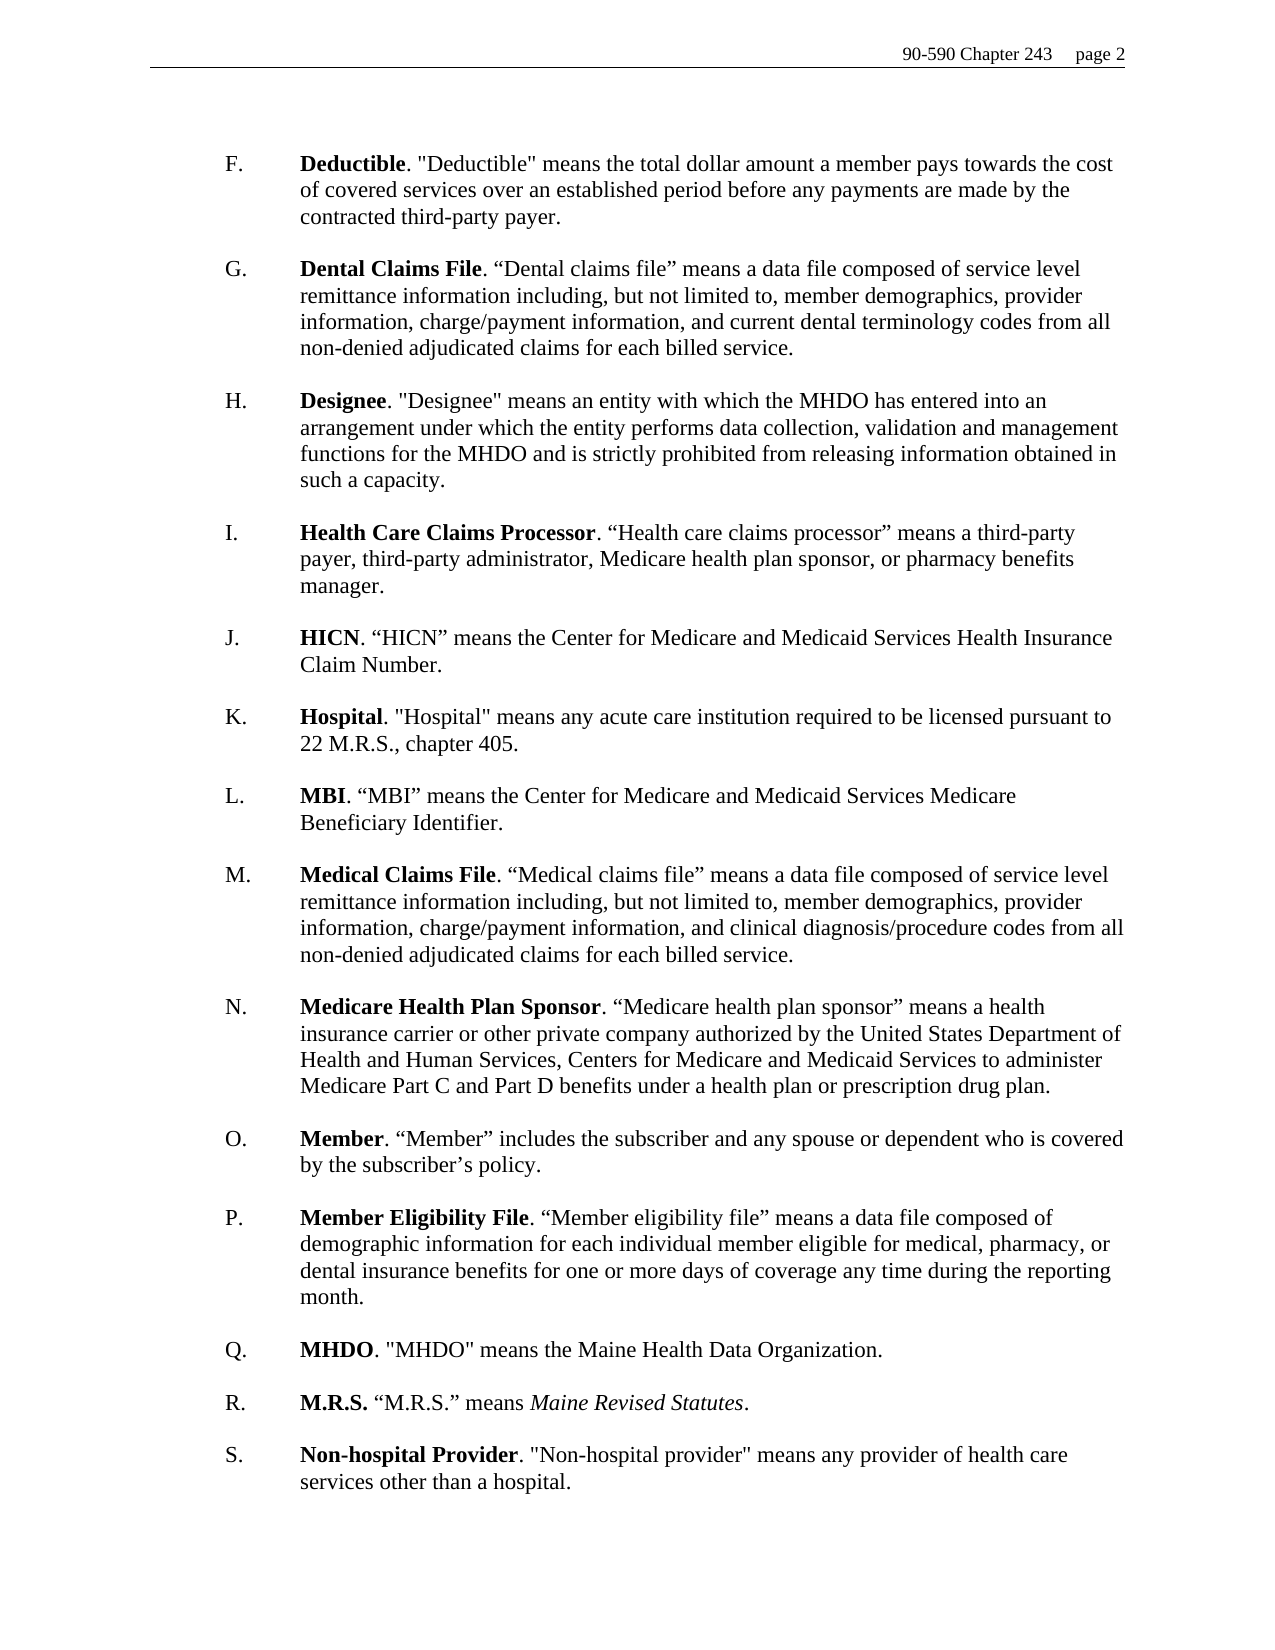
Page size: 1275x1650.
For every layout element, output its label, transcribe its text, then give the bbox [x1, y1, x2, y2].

text F. Deductible. "Deductible" means the total dollar amount a member pays towards the cost of covered services over an established period before any payments are made by the contracted third-party payer. [225, 150, 1125, 229]
text I. Health Care Claims Processor. “Health care claims processor” means a third-party payer, third-party administrator, Medicare health plan sponsor, or pharmacy benefits manager. [225, 519, 1125, 598]
text M. Medical Claims File. “Medical claims file” means a data file composed of service level remittance information including, but not limited to, member demographics, provider information, charge/payment information, and clinical diagnosis/procedure codes from all non-denied adjudicated claims for each billed service. [225, 862, 1125, 967]
text Q. MHDO. "MHDO" means the Maine Health Data Organization. [225, 1336, 1125, 1362]
text N. Medicare Health Plan Sponsor. “Medicare health plan sponsor” means a health insurance carrier or other private company authorized by the United States Department of Health and Human Services, Centers for Medicare and Medicaid Services to administer Medicare Part C and Part D benefits under a health plan or prescription drug plan. [225, 993, 1125, 1099]
text H. Designee. "Designee" means an entity with which the MHDO has entered into an arrangement under which the entity performs data collection, validation and management functions for the MHDO and is strictly prohibited from releasing information obtained in such a capacity. [225, 387, 1125, 493]
text J. HICN. “HICN” means the Center for Medicare and Medicaid Services Health Insurance Claim Number. [225, 624, 1125, 677]
text L. MBI. “MBI” means the Center for Medicare and Medicaid Services Medicare Beneficiary Identifier. [225, 782, 1125, 835]
text R. M.R.S. “M.R.S.” means Maine Revised Statutes. [225, 1389, 1125, 1415]
text O. Member. “Member” includes the subscriber and any spouse or dependent who is covered by the subscriber’s policy. [225, 1125, 1125, 1178]
text S. Non-hospital Provider. "Non-hospital provider" means any provider of health care services other than a hospital. [225, 1441, 1125, 1494]
text G. Dental Claims File. “Dental claims file” means a data file composed of service level remittance information including, but not limited to, member demographics, provider information, charge/payment information, and current dental terminology codes from all non-denied adjudicated claims for each billed service. [225, 255, 1125, 361]
text P. Member Eligibility File. “Member eligibility file” means a data file composed of demographic information for each individual member eligible for medical, pharmacy, or dental insurance benefits for one or more days of coverage any time during the reporting month. [225, 1204, 1125, 1309]
text K. Hospital. "Hospital" means any acute care institution required to be licensed pursuant to 22 M.R.S., chapter 405. [225, 703, 1125, 756]
